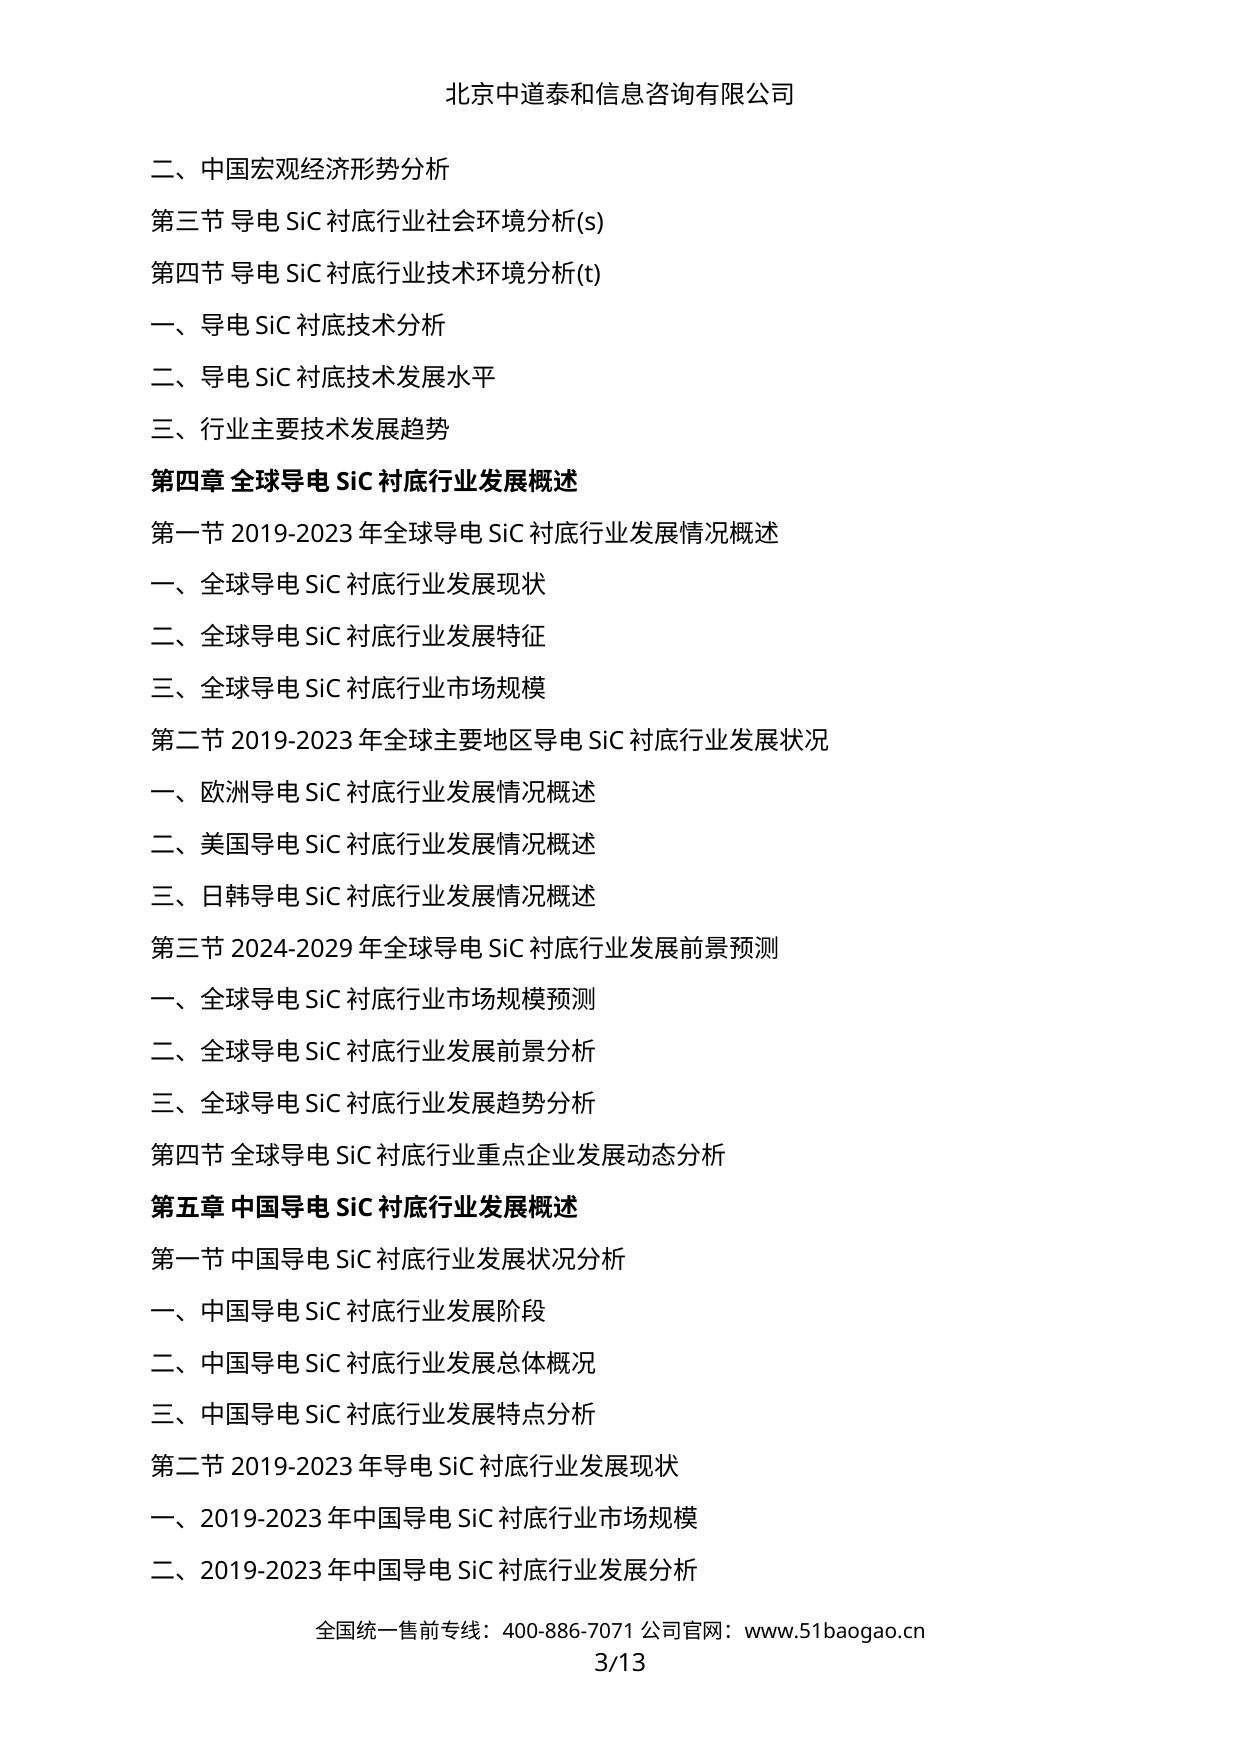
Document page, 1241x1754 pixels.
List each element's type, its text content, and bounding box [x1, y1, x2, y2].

text 二、中国宏观经济形势分析 [150, 150, 1090, 186]
text 第三节 2024-2029年全球导电SiC衬底行业发展前景预测 [150, 928, 1090, 964]
text 一、中国导电SiC衬底行业发展阶段 [150, 1291, 1090, 1327]
text 三、全球导电SiC衬底行业发展趋势分析 [150, 1084, 1090, 1120]
text 三、行业主要技术发展趋势 [150, 409, 1090, 446]
text 第四章 全球导电SiC衬底行业发展概述 [150, 461, 1090, 497]
text 第二节 2019-2023年导电SiC衬底行业发展现状 [150, 1447, 1090, 1483]
text 二、导电SiC衬底技术发展水平 [150, 357, 1090, 394]
text 二、美国导电SiC衬底行业发展情况概述 [150, 824, 1090, 861]
text 二、全球导电SiC衬底行业发展前景分析 [150, 1032, 1090, 1068]
text 三、全球导电SiC衬底行业市场规模 [150, 669, 1090, 705]
text 第三节 导电SiC衬底行业社会环境分析(s) [150, 202, 1090, 238]
text 一、导电SiC衬底技术分析 [150, 306, 1090, 342]
text 二、全球导电SiC衬底行业发展特征 [150, 617, 1090, 653]
text 第四节 全球导电SiC衬底行业重点企业发展动态分析 [150, 1136, 1090, 1172]
text 一、全球导电SiC衬底行业市场规模预测 [150, 980, 1090, 1016]
text 三、中国导电SiC衬底行业发展特点分析 [150, 1395, 1090, 1431]
text 一、2019-2023年中国导电SiC衬底行业市场规模 [150, 1499, 1090, 1535]
text 一、欧洲导电SiC衬底行业发展情况概述 [150, 772, 1090, 809]
text 第四节 导电SiC衬底行业技术环境分析(t) [150, 254, 1090, 290]
text 二、中国导电SiC衬底行业发展总体概况 [150, 1343, 1090, 1379]
text 二、2019-2023年中国导电SiC衬底行业发展分析 [150, 1551, 1090, 1587]
text 第一节 2019-2023年全球导电SiC衬底行业发展情况概述 [150, 513, 1090, 549]
text 第五章 中国导电SiC衬底行业发展概述 [150, 1187, 1090, 1224]
text 第一节 中国导电SiC衬底行业发展状况分析 [150, 1239, 1090, 1276]
text 三、日韩导电SiC衬底行业发展情况概述 [150, 876, 1090, 912]
text 一、全球导电SiC衬底行业发展现状 [150, 565, 1090, 601]
text 第二节 2019-2023年全球主要地区导电SiC衬底行业发展状况 [150, 721, 1090, 757]
